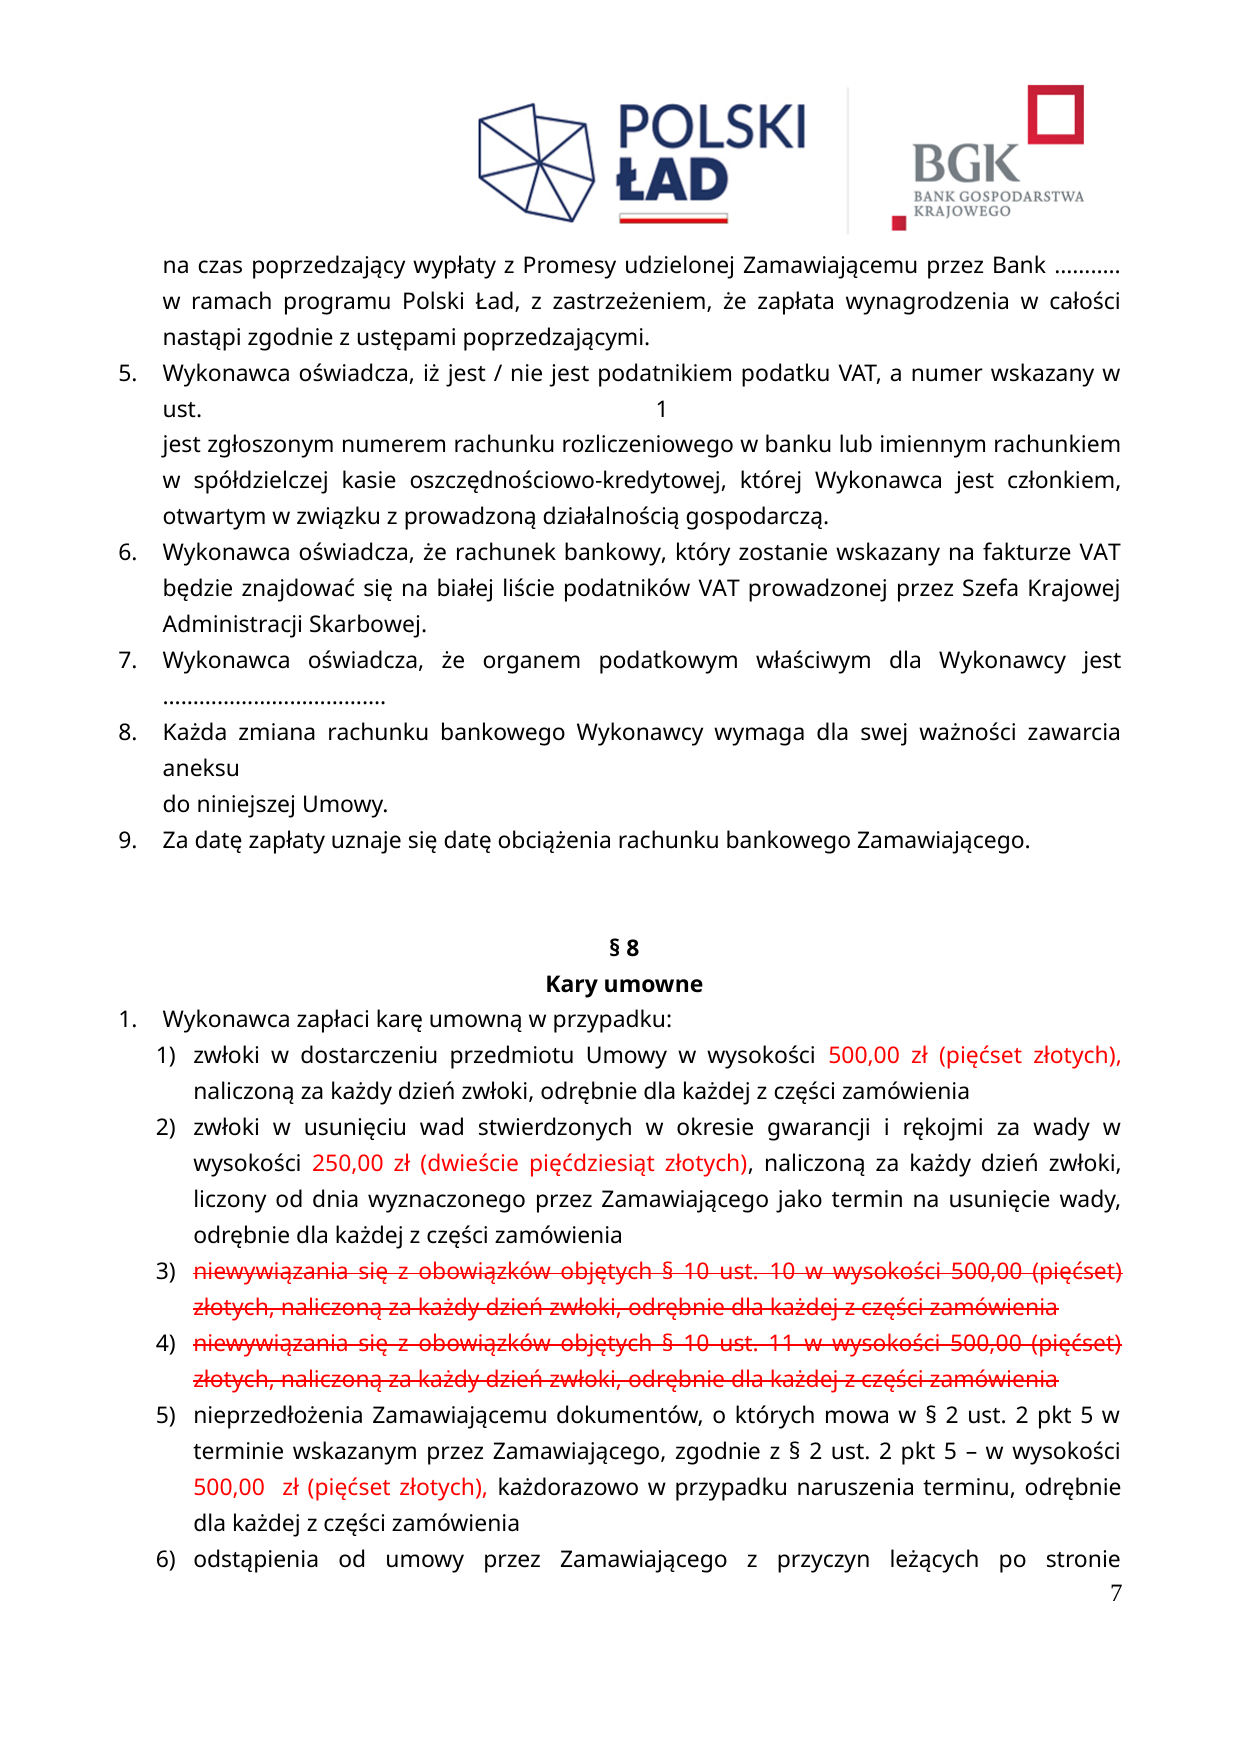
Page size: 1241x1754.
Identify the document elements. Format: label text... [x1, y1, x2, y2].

list Każda zmiana rachunku bankowego Wykonawcy wymaga dla swej ważności zawarcia aneksu do niniejszej Umowy. [118, 716, 1122, 819]
list Wykonawca oświadcza, iż jest / nie jest podatnikiem podatku VAT, a numer wskazany w ust. 1 jest zgłoszonym numerem rachunku rozliczeniowego w banku lub imiennym rachunkiem w spółdzielczej kasie oszczędnościowo-kredytowej, której Wykonawca jest członkiem, otwartym w związku z prowadzoną działalnością gospodarczą. [118, 357, 1122, 532]
list Za datę zapłaty uznaje się datę obciążenia rachunku bankowego Zamawiającego. [118, 824, 1122, 855]
list Wykonawca zapłaci karę umowną w przypadku: [118, 1003, 1122, 1035]
text Kary umowne [126, 967, 1122, 999]
list Wykonawca oświadcza, że rachunek bankowy, który zostanie wskazany na fakturze VAT będzie znajdować się na białej liście podatników VAT prowadzonej przez Szefa Krajowej Administracji Skarbowej. [118, 536, 1122, 639]
list niewywiązania się z obowiązków objętych § 10 ust. 10 w wysokości 500,00 (pięćset) złotych, naliczoną za każdy dzień zwłoki, odrębnie dla każdej z części zamówienia [156, 1255, 1122, 1322]
list zwłoki w dostarczeniu przedmiotu Umowy w wysokości 500,00 zł (pięćset złotych), naliczoną za każdy dzień zwłoki, odrębnie dla każdej z części zamówienia [156, 1039, 1122, 1107]
text § 8 [126, 932, 1122, 963]
list niewywiązania się z obowiązków objętych § 10 ust. 11 w wysokości 500,00 (pięćset) złotych, naliczoną za każdy dzień zwłoki, odrębnie dla każdej z części zamówienia [156, 1327, 1122, 1394]
picture [461, 73, 1121, 249]
list zwłoki w usunięciu wad stwierdzonych w okresie gwarancji i rękojmi za wady w wysokości 250,00 zł (dwieście pięćdziesiąt złotych), naliczoną za każdy dzień zwłoki, liczony od dnia wyznaczonego przez Zamawiającego jako termin na usunięcie wady, odrębnie dla każdej z części zamówienia [156, 1111, 1122, 1250]
list Wykonawca oświadcza, że organem podatkowym właściwym dla Wykonawcy jest ………………………………. [118, 644, 1122, 711]
list nieprzedłożenia Zamawiającemu dokumentów, o których mowa w § 2 ust. 2 pkt 5 w terminie wskazanym przez Zamawiającego, zgodnie z § 2 ust. 2 pkt 5 – w wysokości 500,00 zł (pięćset złotych), każdorazowo w przypadku naruszenia terminu, odrębnie dla każdej z części zamówienia [156, 1399, 1122, 1538]
